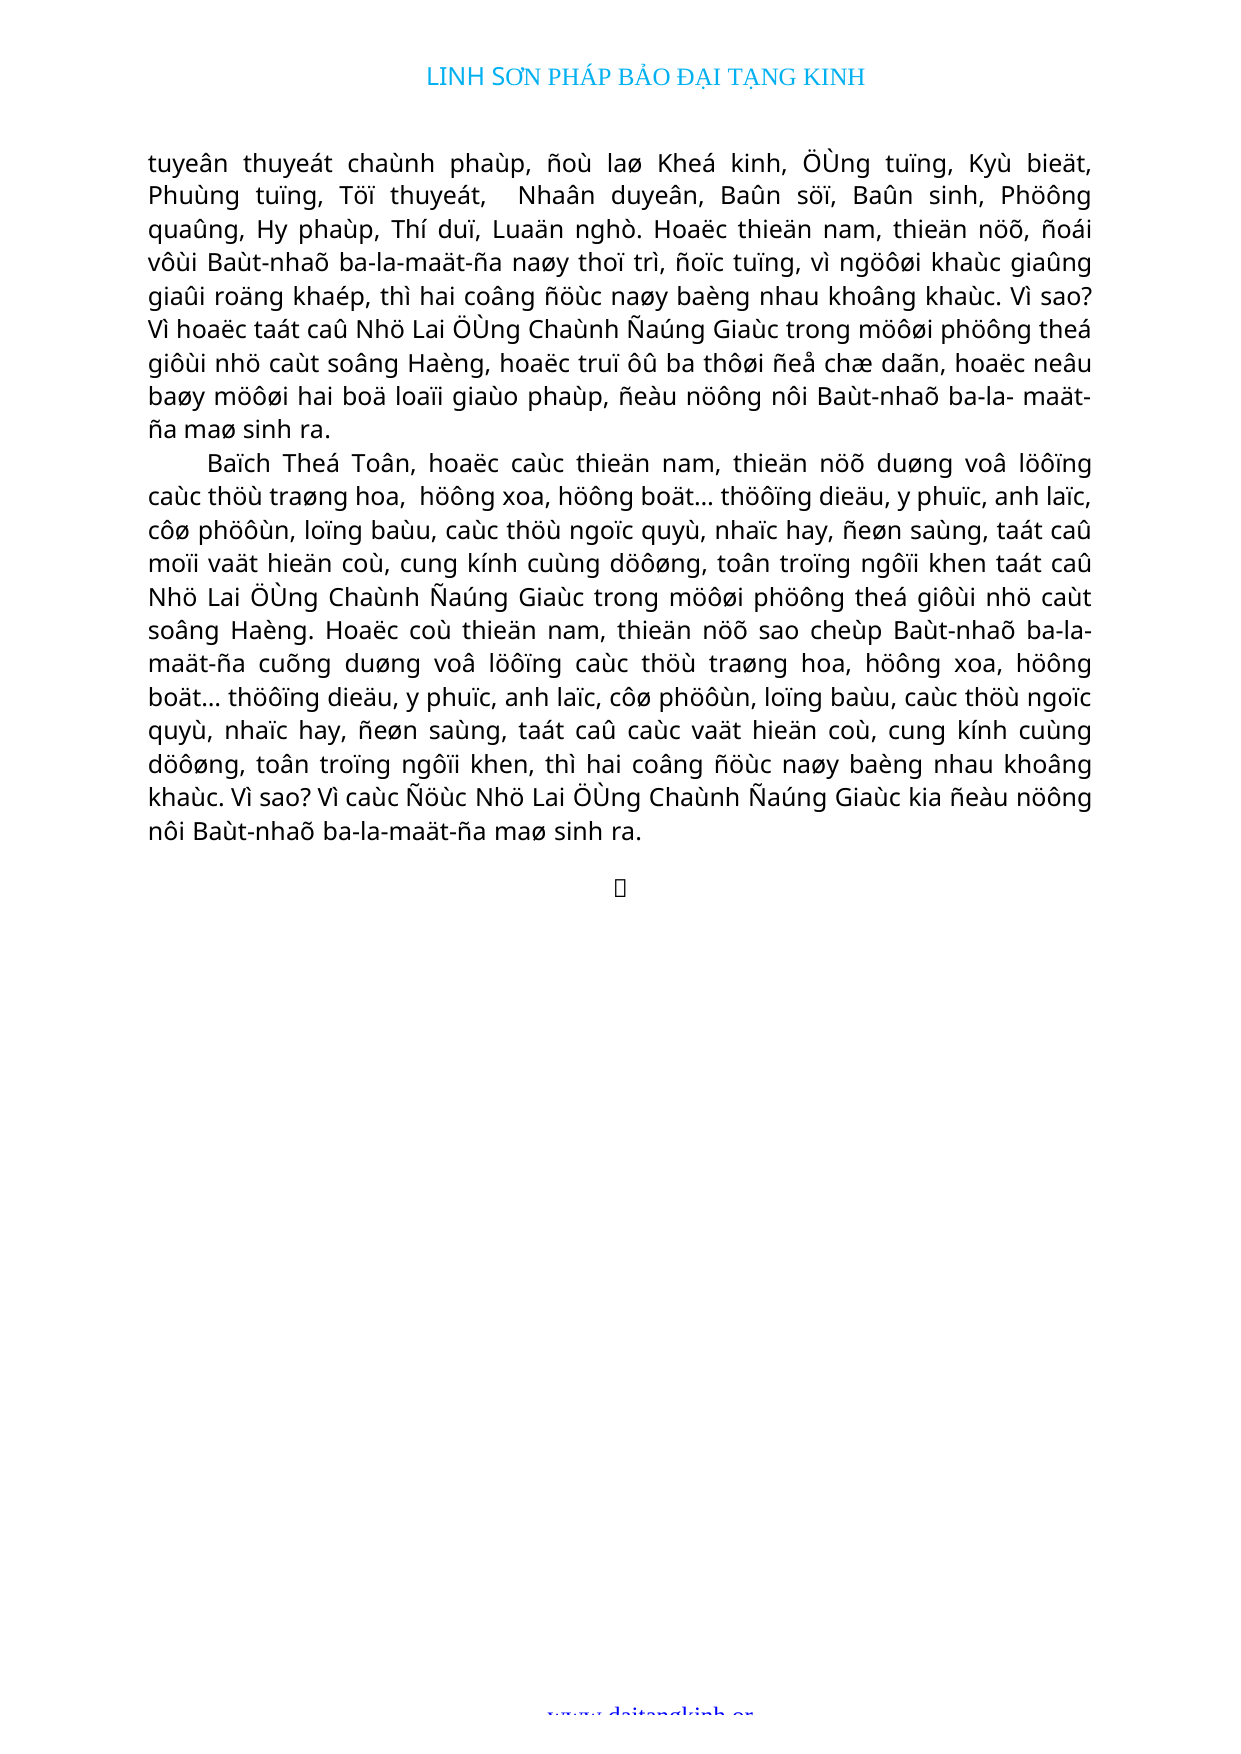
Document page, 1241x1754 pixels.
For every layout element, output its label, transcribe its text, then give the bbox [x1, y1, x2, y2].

text  [136, 871, 1105, 905]
text tuyeân thuyeát chaùnh phaùp, ñoù laø Kheá kinh, ÖÙng tuïng, Kyù bieät, Phuùng tuïng, Töï thuyeát, Nhaân duyeân, Baûn söï, Baûn sinh, Phöông quaûng, Hy phaùp, Thí duï, Luaän nghò. Hoaëc thieän nam, thieän nöõ, ñoái vôùi Baùt-nhaõ ba-la-maät-ña naøy thoï trì, ñoïc tuïng, vì ngöôøi khaùc giaûng giaûi roäng khaép, thì hai coâng ñöùc naøy baèng nhau khoâng khaùc. Vì sao? Vì hoaëc taát caû Nhö Lai ÖÙng Chaùnh Ñaúng Giaùc trong möôøi phöông theá giôùi nhö caùt soâng Haèng, hoaëc truï ôû ba thôøi ñeå chæ daãn, hoaëc neâu baøy möôøi hai boä loaïi giaùo phaùp, ñeàu nöông nôi Baùt-nhaõ ba-la- maät-ña maø sinh ra. [148, 145, 1093, 446]
text Baïch Theá Toân, hoaëc caùc thieän nam, thieän nöõ duøng voâ löôïng caùc thöù traøng hoa, höông xoa, höông boät… thöôïng dieäu, y phuïc, anh laïc, côø phöôùn, loïng baùu, caùc thöù ngoïc quyù, nhaïc hay, ñeøn saùng, taát caû moïi vaät hieän coù, cung kính cuùng döôøng, toân troïng ngôïi khen taát caû Nhö Lai ÖÙng Chaùnh Ñaúng Giaùc trong möôøi phöông theá giôùi nhö caùt soâng Haèng. Hoaëc coù thieän nam, thieän nöõ sao cheùp Baùt-nhaõ ba-la-maät-ña cuõng duøng voâ löôïng caùc thöù traøng hoa, höông xoa, höông boät… thöôïng dieäu, y phuïc, anh laïc, côø phöôùn, loïng baùu, caùc thöù ngoïc quyù, nhaïc hay, ñeøn saùng, taát caû caùc vaät hieän coù, cung kính cuùng döôøng, toân troïng ngôïi khen, thì hai coâng ñöùc naøy baèng nhau khoâng khaùc. Vì sao? Vì caùc Ñöùc Nhö Lai ÖÙng Chaùnh Ñaúng Giaùc kia ñeàu nöông nôi Baùt-nhaõ ba-la-maät-ña maø sinh ra. [148, 446, 1093, 847]
